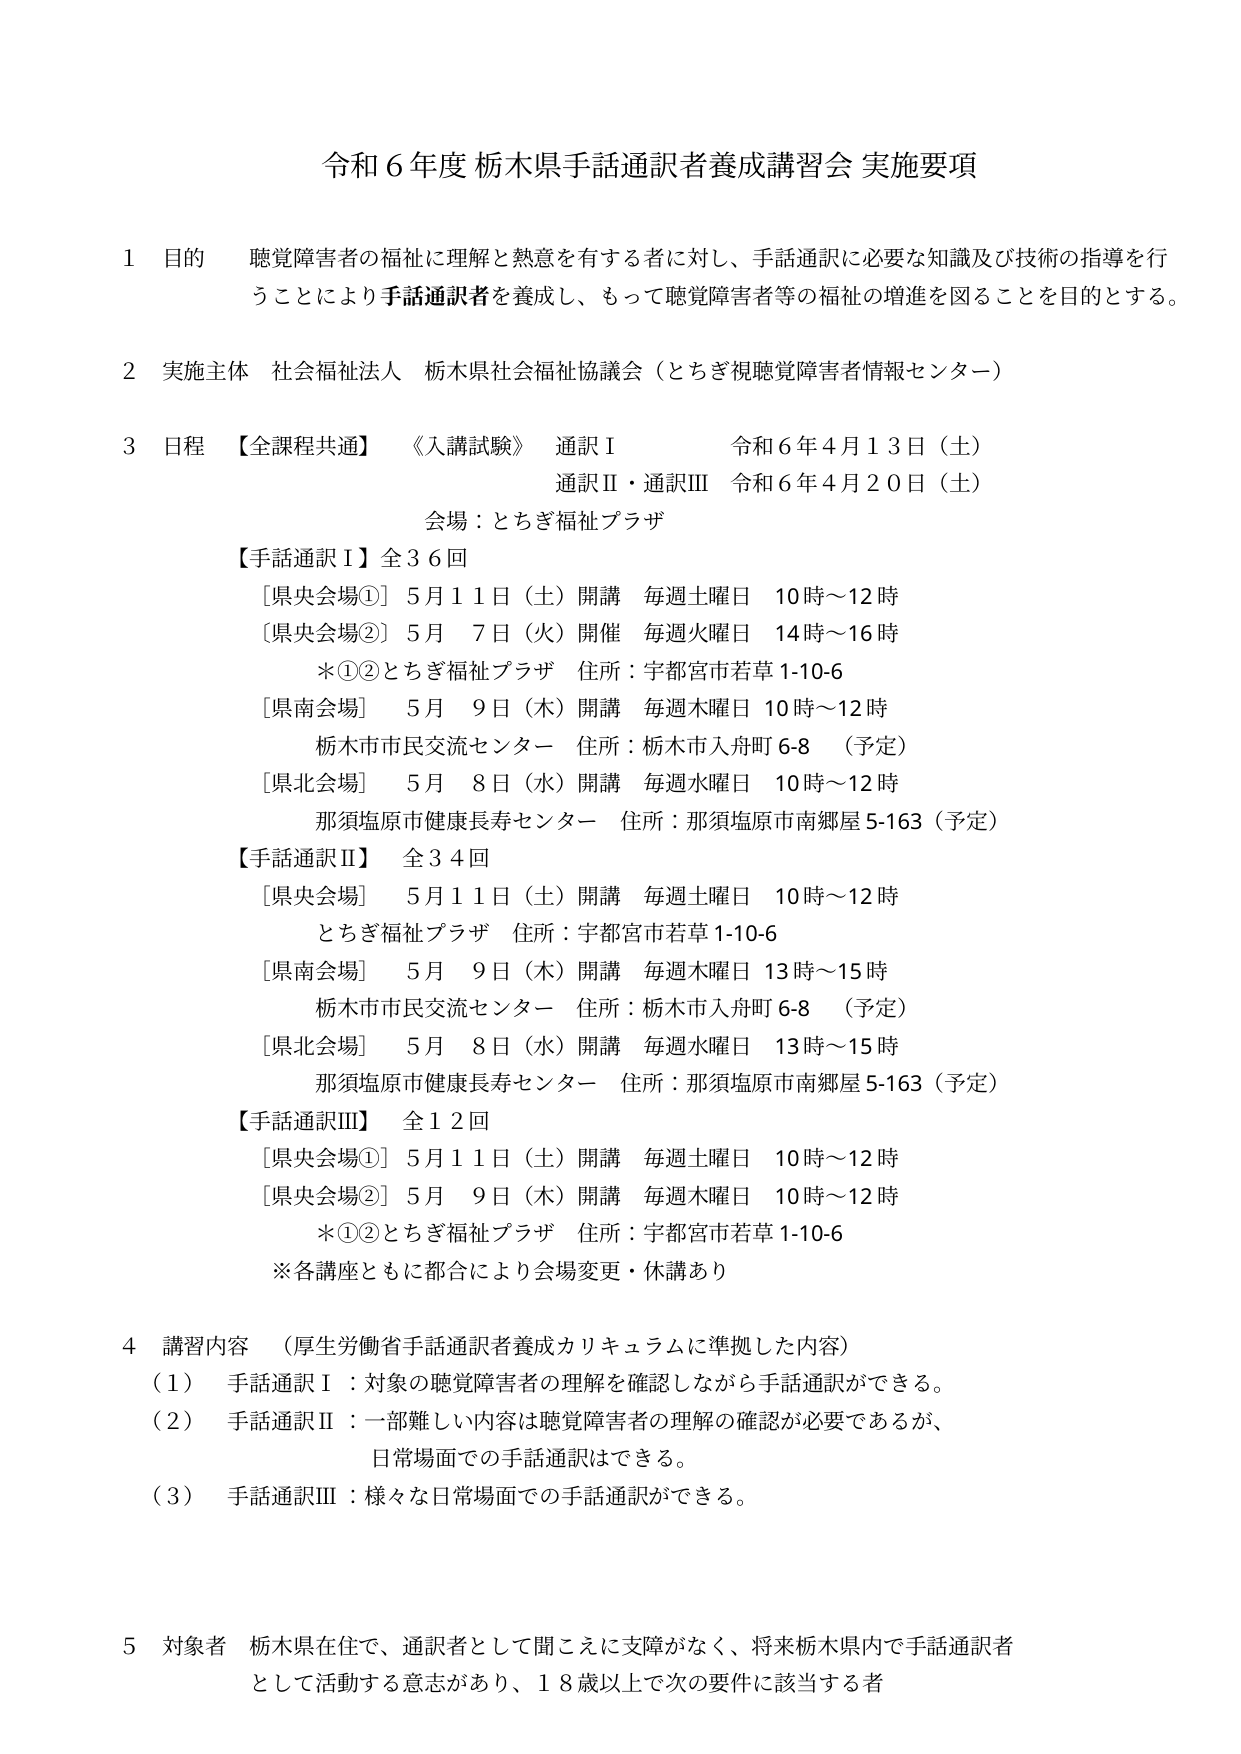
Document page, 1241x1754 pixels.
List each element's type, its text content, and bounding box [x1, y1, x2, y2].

text 〔県央会場②〕５月 ７日（火）開催 毎週火曜日 14時～16時 [118, 613, 1181, 651]
text とちぎ福祉プラザ 住所：宇都宮市若草1-10-6 [118, 913, 1181, 951]
text ５ 対象者 栃木県在住で、通訳者として聞こえに支障がなく、将来栃木県内で手話通訳者 [118, 1626, 1181, 1663]
text １ 目的 聴覚障害者の福祉に理解と熱意を有する者に対し、手話通訳に必要な知識及び技術の指導を行うことにより手話通訳者を養成し、もって聴覚障害者等の福祉の増進を図ることを目的とする。 [118, 238, 1181, 313]
text ［県央会場①］５月１１日（土）開講 毎週土曜日 10時～12時 [118, 576, 1181, 613]
list 手話通訳Ⅲ ：様々な日常場面での手話通訳ができる。 [140, 1476, 1181, 1513]
text ［県央会場②］５月 ９日（木）開講 毎週木曜日 10時～12時 [118, 1176, 1181, 1213]
text 那須塩原市健康長寿センター 住所：那須塩原市南郷屋5-163（予定） [118, 1063, 1181, 1101]
text ＊①②とちぎ福祉プラザ 住所：宇都宮市若草1-10-6 [118, 1213, 1181, 1251]
text ［県北会場］ ５月 ８日（水）開講 毎週水曜日 13時～15時 [118, 1026, 1181, 1063]
text ［県央会場］ ５月１１日（土）開講 毎週土曜日 10時～12時 [118, 876, 1181, 913]
text 栃木市市民交流センター 住所：栃木市入舟町6-8 （予定） [118, 726, 1181, 763]
list 手話通訳Ⅰ ：対象の聴覚障害者の理解を確認しながら手話通訳ができる。 [140, 1363, 1181, 1401]
text ［県央会場①］５月１１日（土）開講 毎週土曜日 10時～12時 [118, 1138, 1181, 1176]
text 【手話通訳Ⅱ】 全３４回 [118, 838, 1181, 876]
text ２ 実施主体 社会福祉法人 栃木県社会福祉協議会（とちぎ視聴覚障害者情報センター） [118, 351, 1181, 388]
text 通訳Ⅱ・通訳Ⅲ 令和６年４月２０日（土） [118, 463, 1181, 501]
list 日常場面での手話通訳はできる。 [227, 1438, 1181, 1476]
text 会場：とちぎ福祉プラザ [118, 501, 1181, 538]
text 那須塩原市健康長寿センター 住所：那須塩原市南郷屋5-163（予定） [118, 801, 1181, 838]
text 栃木市市民交流センター 住所：栃木市入舟町6-8 （予定） [118, 988, 1181, 1026]
text ＊①②とちぎ福祉プラザ 住所：宇都宮市若草1-10-6 [118, 651, 1181, 688]
text 【手話通訳Ⅲ】 全１２回 [118, 1101, 1181, 1138]
text ［県北会場］ ５月 ８日（水）開講 毎週水曜日 10時～12時 [118, 763, 1181, 801]
text として活動する意志があり、１８歳以上で次の要件に該当する者 [118, 1663, 1181, 1701]
text ※各講座ともに都合により会場変更・休講あり [118, 1251, 1181, 1288]
text ［県南会場］ ５月 ９日（木）開講 毎週木曜日 13時～15時 [118, 951, 1181, 988]
text ［県南会場］ ５月 ９日（木）開講 毎週木曜日 10時～12時 [118, 688, 1181, 726]
text 【手話通訳Ⅰ】全３６回 [118, 538, 1181, 576]
text 令和６年度 栃木県手話通訳者養成講習会 実施要項 [118, 126, 1181, 201]
list 手話通訳Ⅱ ：一部難しい内容は聴覚障害者の理解の確認が必要であるが、 [140, 1401, 1181, 1438]
text ４ 講習内容 （厚生労働省手話通訳者養成カリキュラムに準拠した内容） [118, 1326, 1181, 1363]
text ３ 日程 【全課程共通】 《入講試験》 通訳Ⅰ 令和６年４月１３日（土） [118, 426, 1181, 463]
